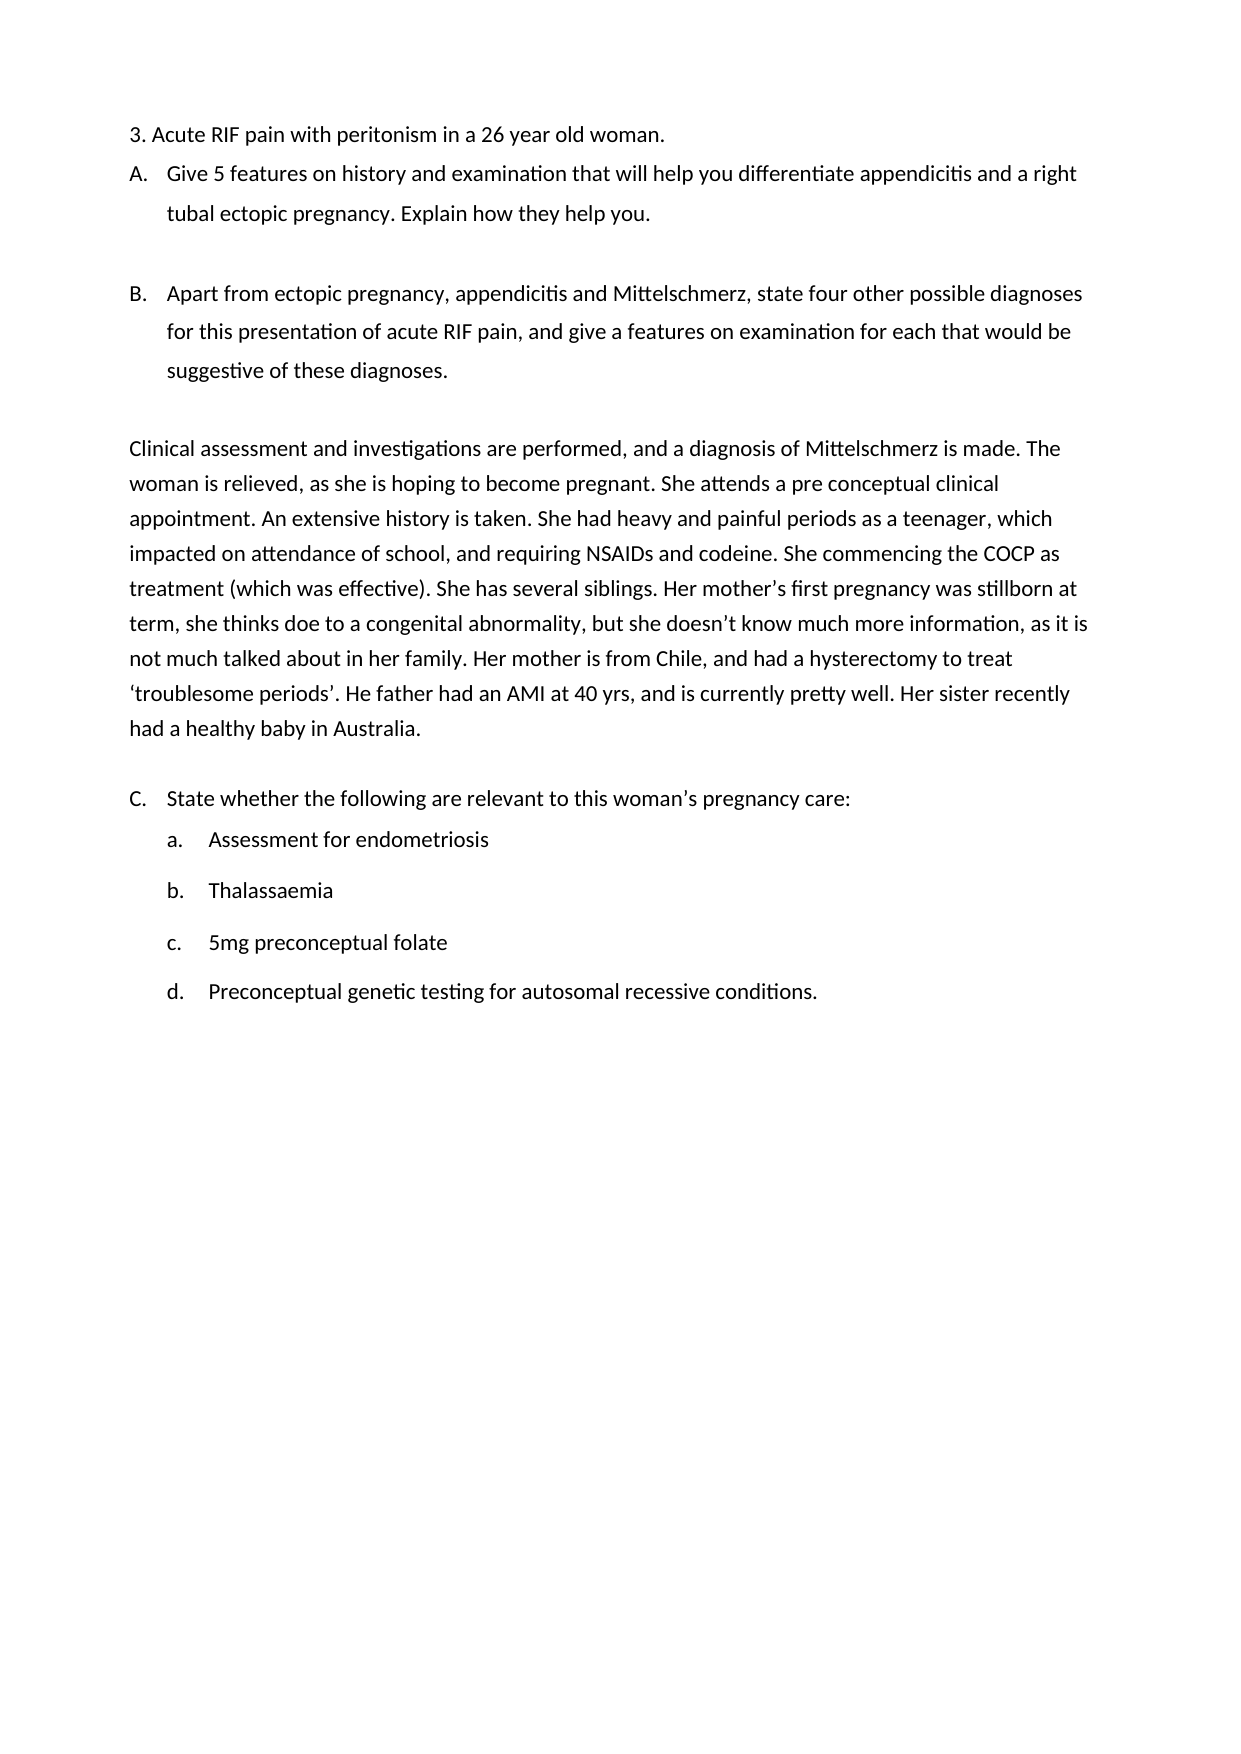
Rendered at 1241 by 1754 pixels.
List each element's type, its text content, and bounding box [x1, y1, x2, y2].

list Apart from ectopic pregnancy, appendicitis and Mittelschmerz, state four other possible diagnoses for this presentation of acute RIF pain, and give a features on examination for each that would be suggestive of these diagnoses. [129, 279, 1107, 384]
list 5mg preconceptual folate [167, 928, 1111, 956]
text 3. Acute RIF pain with peritonism in a 26 year old woman. [129, 120, 1082, 148]
list State whether the following are relevant to this woman’s pregnancy care: [129, 784, 1109, 812]
text Clinical assessment and investigations are performed, and a diagnosis of Mittelschmerz is made. The woman is relieved, as she is hoping to become pregnant. She attends a pre conceptual clinical appointment. An extensive history is taken. She had heavy and painful periods as a teenager, which impacted on attendance of school, and requiring NSAIDs and codeine. She commencing the COCP as treatment (which was effective). She has several siblings. Her mother’s first pregnancy was stillborn at term, she thinks doe to a congenital abnormality, but she doesn’t know much more information, as it is not much talked about in her family. Her mother is from Chile, and had a hysterectomy to treat ‘troublesome periods’. He father had an AMI at 40 yrs, and is currently pretty well. Her sister recently had a healthy baby in Australia. [129, 434, 1109, 742]
list Preconceptual genetic testing for autosomal recessive conditions. [167, 977, 1111, 1005]
list Give 5 features on history and examination that will help you differentiate appendicitis and a right tubal ectopic pregnancy. Explain how they help you. [129, 159, 1082, 227]
list Thalassaemia [167, 876, 1111, 904]
list Assessment for endometriosis [167, 825, 1111, 853]
